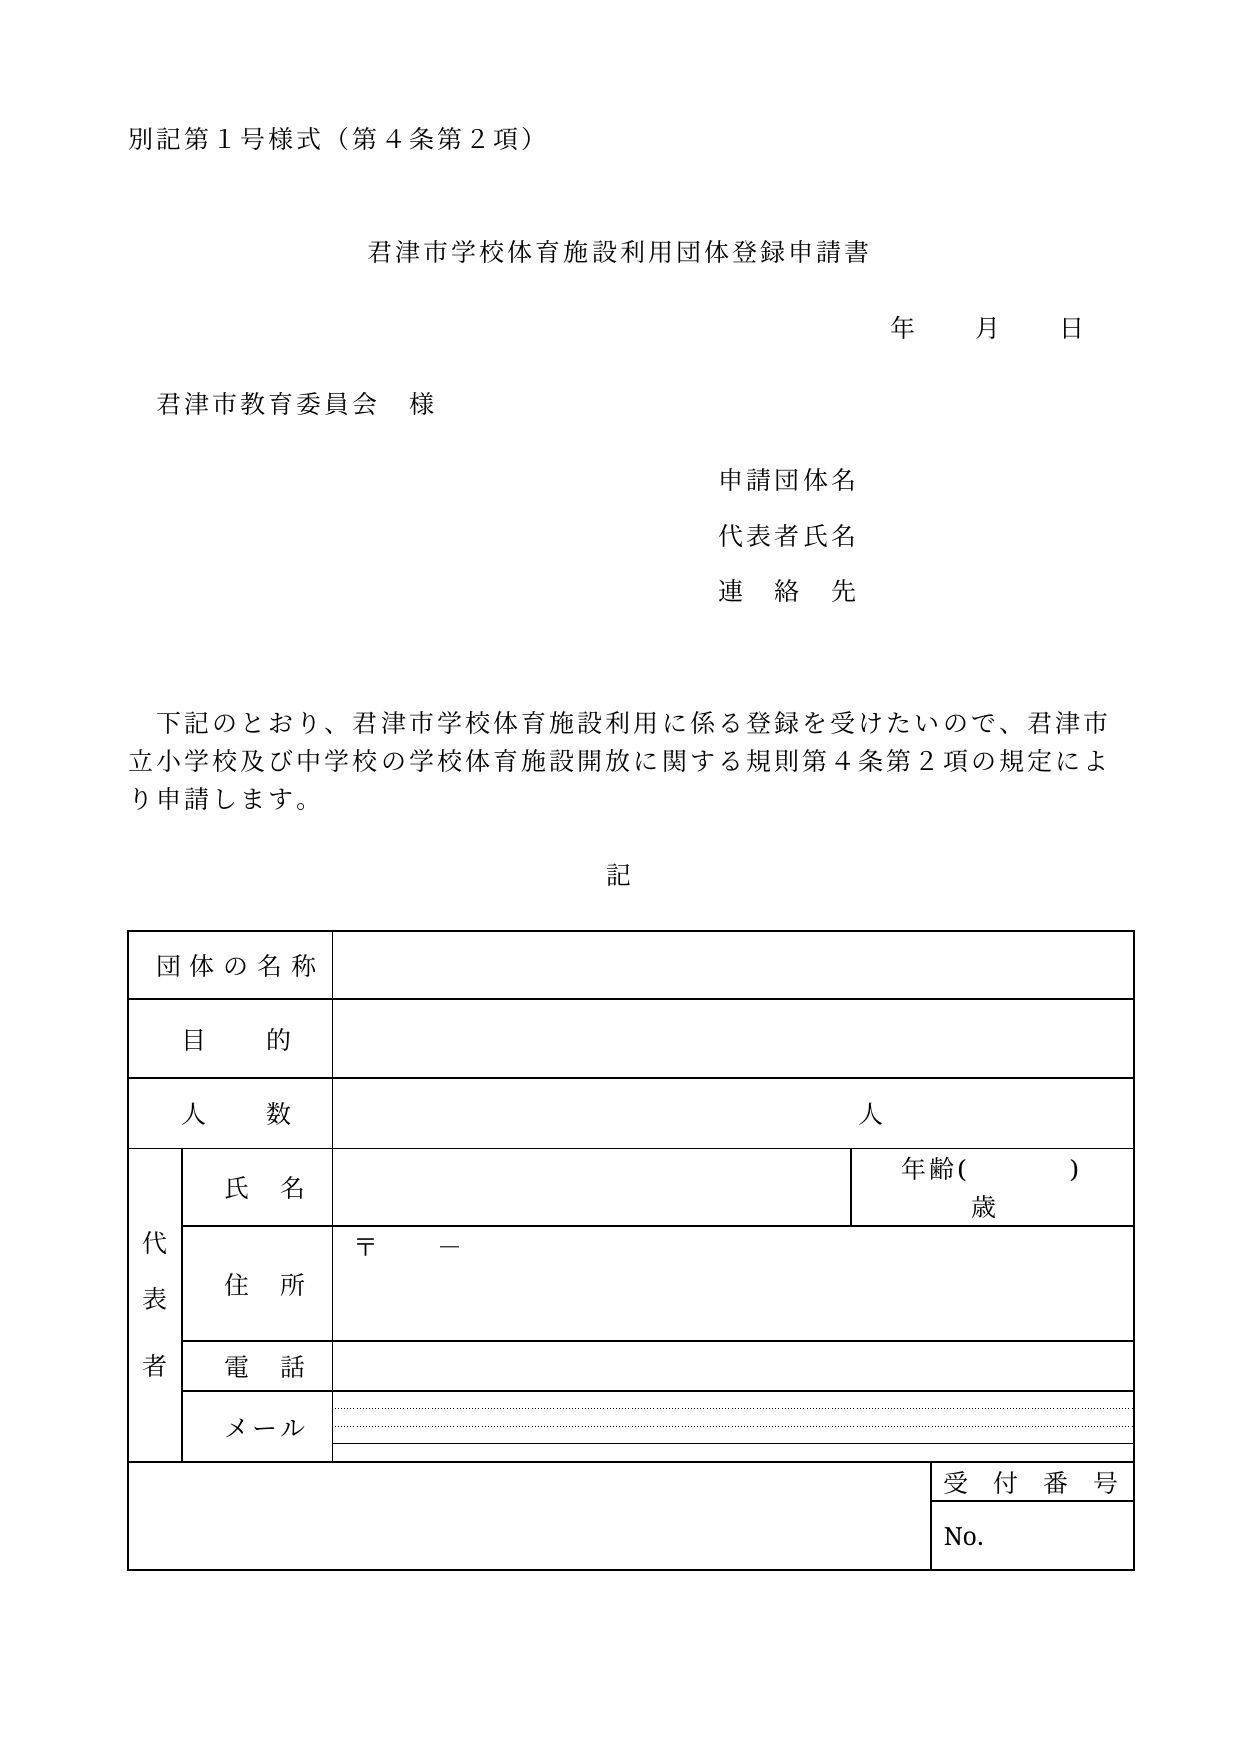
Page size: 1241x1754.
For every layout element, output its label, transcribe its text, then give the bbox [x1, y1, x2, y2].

table_cell 電 話 [183, 1342, 332, 1390]
text 連 絡 先 [128, 571, 924, 609]
text 下記のとおり、君津市学校体育施設利用に係る登録を受けたいので、君津市立小学校及び中学校の学校体育施設開放に関する規則第４条第２項の規定により申請します。 [128, 703, 1133, 817]
table_cell 代表者 [129, 1149, 181, 1461]
text 代表者氏名 [128, 515, 924, 553]
text 君津市学校体育施設利用団体登録申請書 [128, 232, 1112, 270]
table_cell No. [932, 1502, 1133, 1569]
table_cell [333, 1408, 1133, 1426]
table_header 団体の名称 [129, 932, 332, 998]
table_cell [333, 1444, 1133, 1461]
table_cell [333, 1392, 1133, 1408]
table_cell メール [183, 1392, 332, 1461]
table_cell 人 数 [129, 1079, 332, 1148]
table_cell [333, 1000, 1133, 1077]
table_cell [129, 1463, 930, 1569]
text 別記第１号様式（第４条第２項） [128, 119, 1112, 157]
table_cell 氏 名 [183, 1149, 332, 1225]
text 年 月 日 [128, 308, 1087, 346]
text 君津市教育委員会 様 [128, 384, 1112, 422]
table_cell [333, 1149, 850, 1225]
table_cell 目 的 [129, 1000, 332, 1077]
table_cell 〒 － [333, 1227, 1133, 1340]
table_cell [333, 1342, 1133, 1390]
table_cell 年齢( )歳 [852, 1149, 1133, 1225]
table_cell 住 所 [183, 1227, 332, 1340]
table_cell 人 [333, 1079, 1133, 1148]
table_header [333, 932, 1133, 998]
subtitle 記 [128, 854, 1112, 892]
table_cell [333, 1426, 1133, 1443]
text 申請団体名 [128, 459, 981, 497]
table_cell 受付番号 [932, 1463, 1133, 1500]
